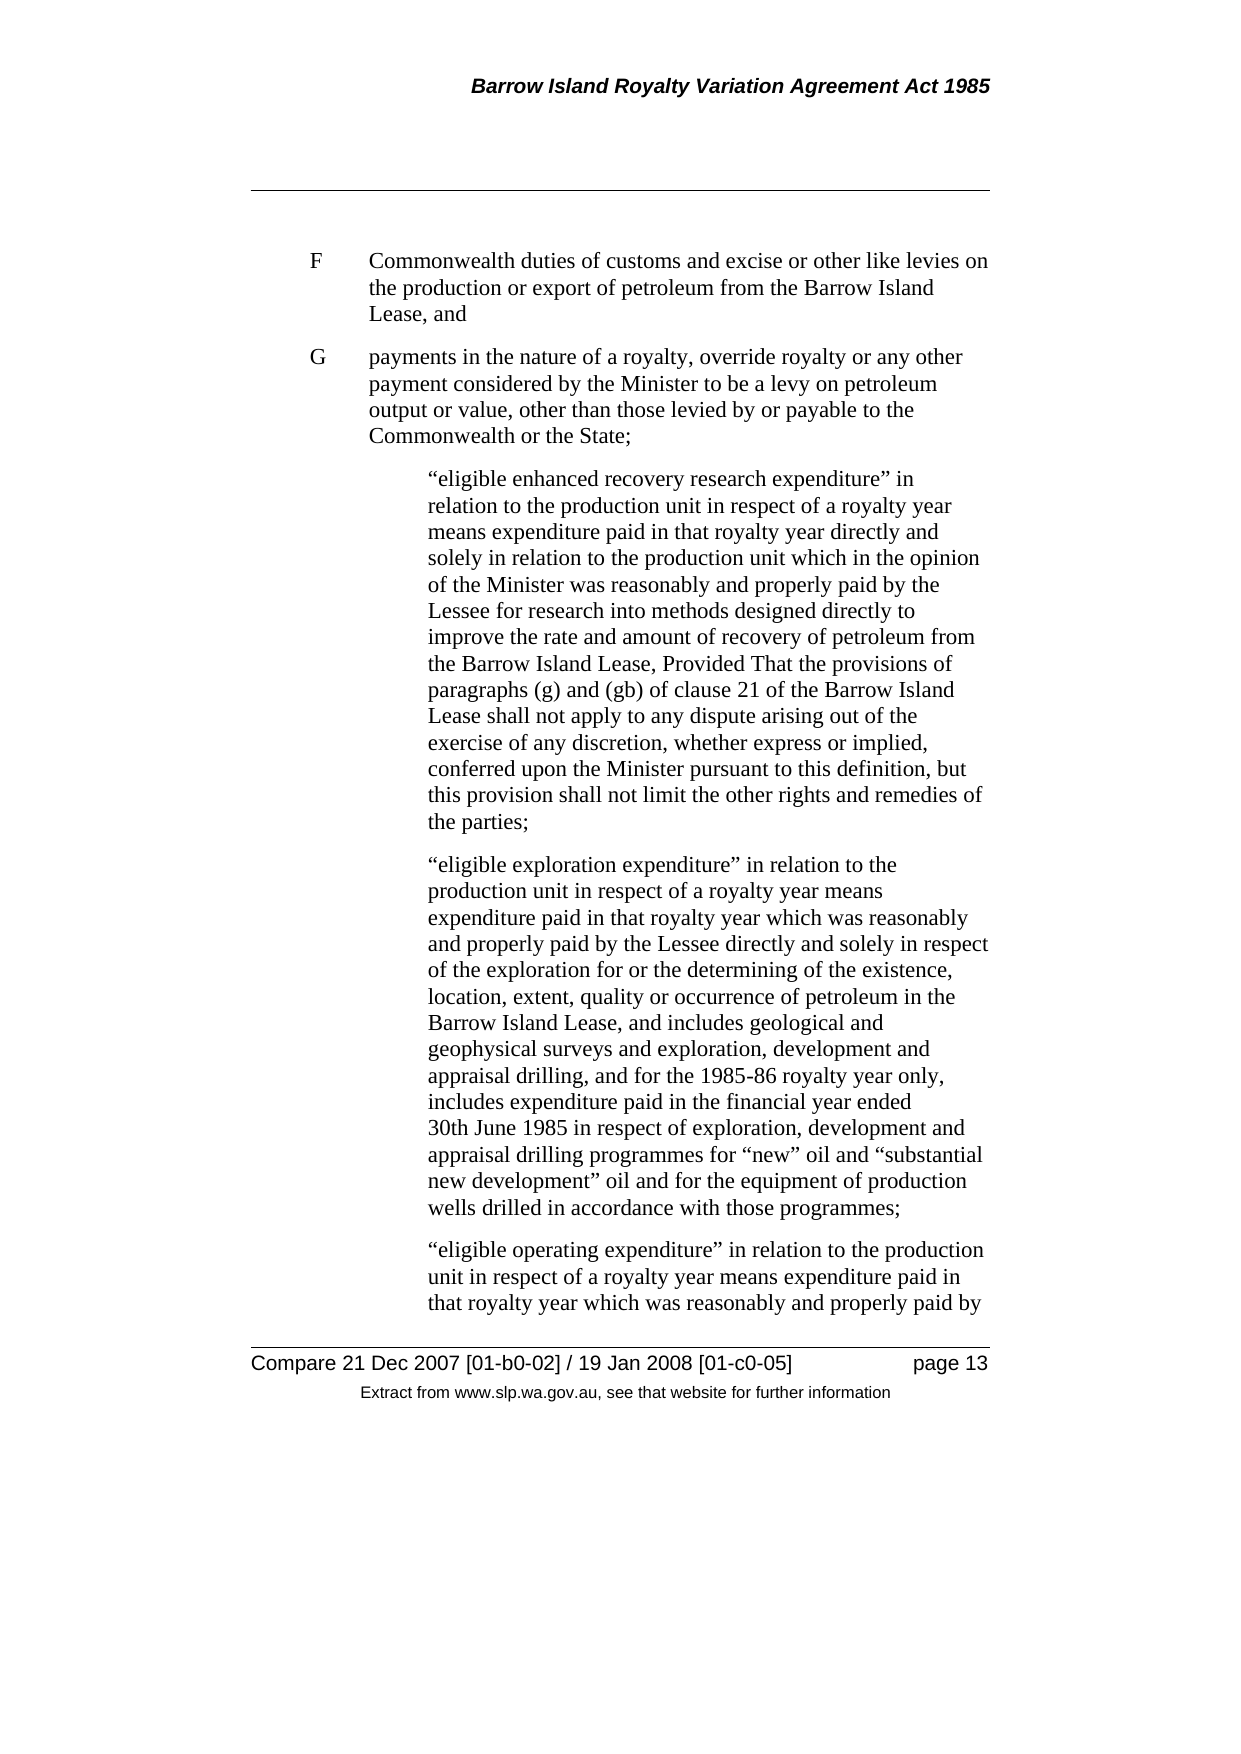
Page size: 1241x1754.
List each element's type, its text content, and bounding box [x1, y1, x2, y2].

text G payments in the nature of a royalty, override royalty or any other payment considered by the Minister to be a levy on petroleum output or value, other than those levied by or payable to the Commonwealth or the State; [251, 343, 990, 449]
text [251, 1237, 990, 1316]
text F Commonwealth duties of customs and excise or other like levies on the production or export of petroleum from the Barrow Island Lease, and [251, 247, 990, 327]
text “eligible exploration expenditure” in relation to the production unit in respect of a royalty year means expenditure paid in that royalty year which was reasonably and properly paid by the Lessee directly and solely in respect of the exploration for or the determining of the existence, location, extent, quality or occurrence of petroleum in the Barrow Island Lease, and includes geological and geophysical surveys and exploration, development and appraisal drilling, and for the 1985-86 royalty year only, includes expenditure paid in the financial year ended 30th June 1985 in respect of exploration, development and appraisal drilling programmes for “new” oil and “substantial new development” oil and for the equipment of production wells drilled in accordance with those programmes; [251, 851, 990, 1220]
text “eligible enhanced recovery research expenditure” in relation to the production unit in respect of a royalty year means expenditure paid in that royalty year directly and solely in relation to the production unit which in the opinion of the Minister was reasonably and properly paid by the Lessee for research into methods designed directly to improve the rate and amount of recovery of petroleum from the Barrow Island Lease, Provided That the provisions of paragraphs (g) and (gb) of clause 21 of the Barrow Island Lease shall not apply to any dispute arising out of the exercise of any discretion, whether express or implied, conferred upon the Minister pursuant to this definition, but this provision shall not limit the other rights and remedies of the parties; [251, 465, 990, 834]
